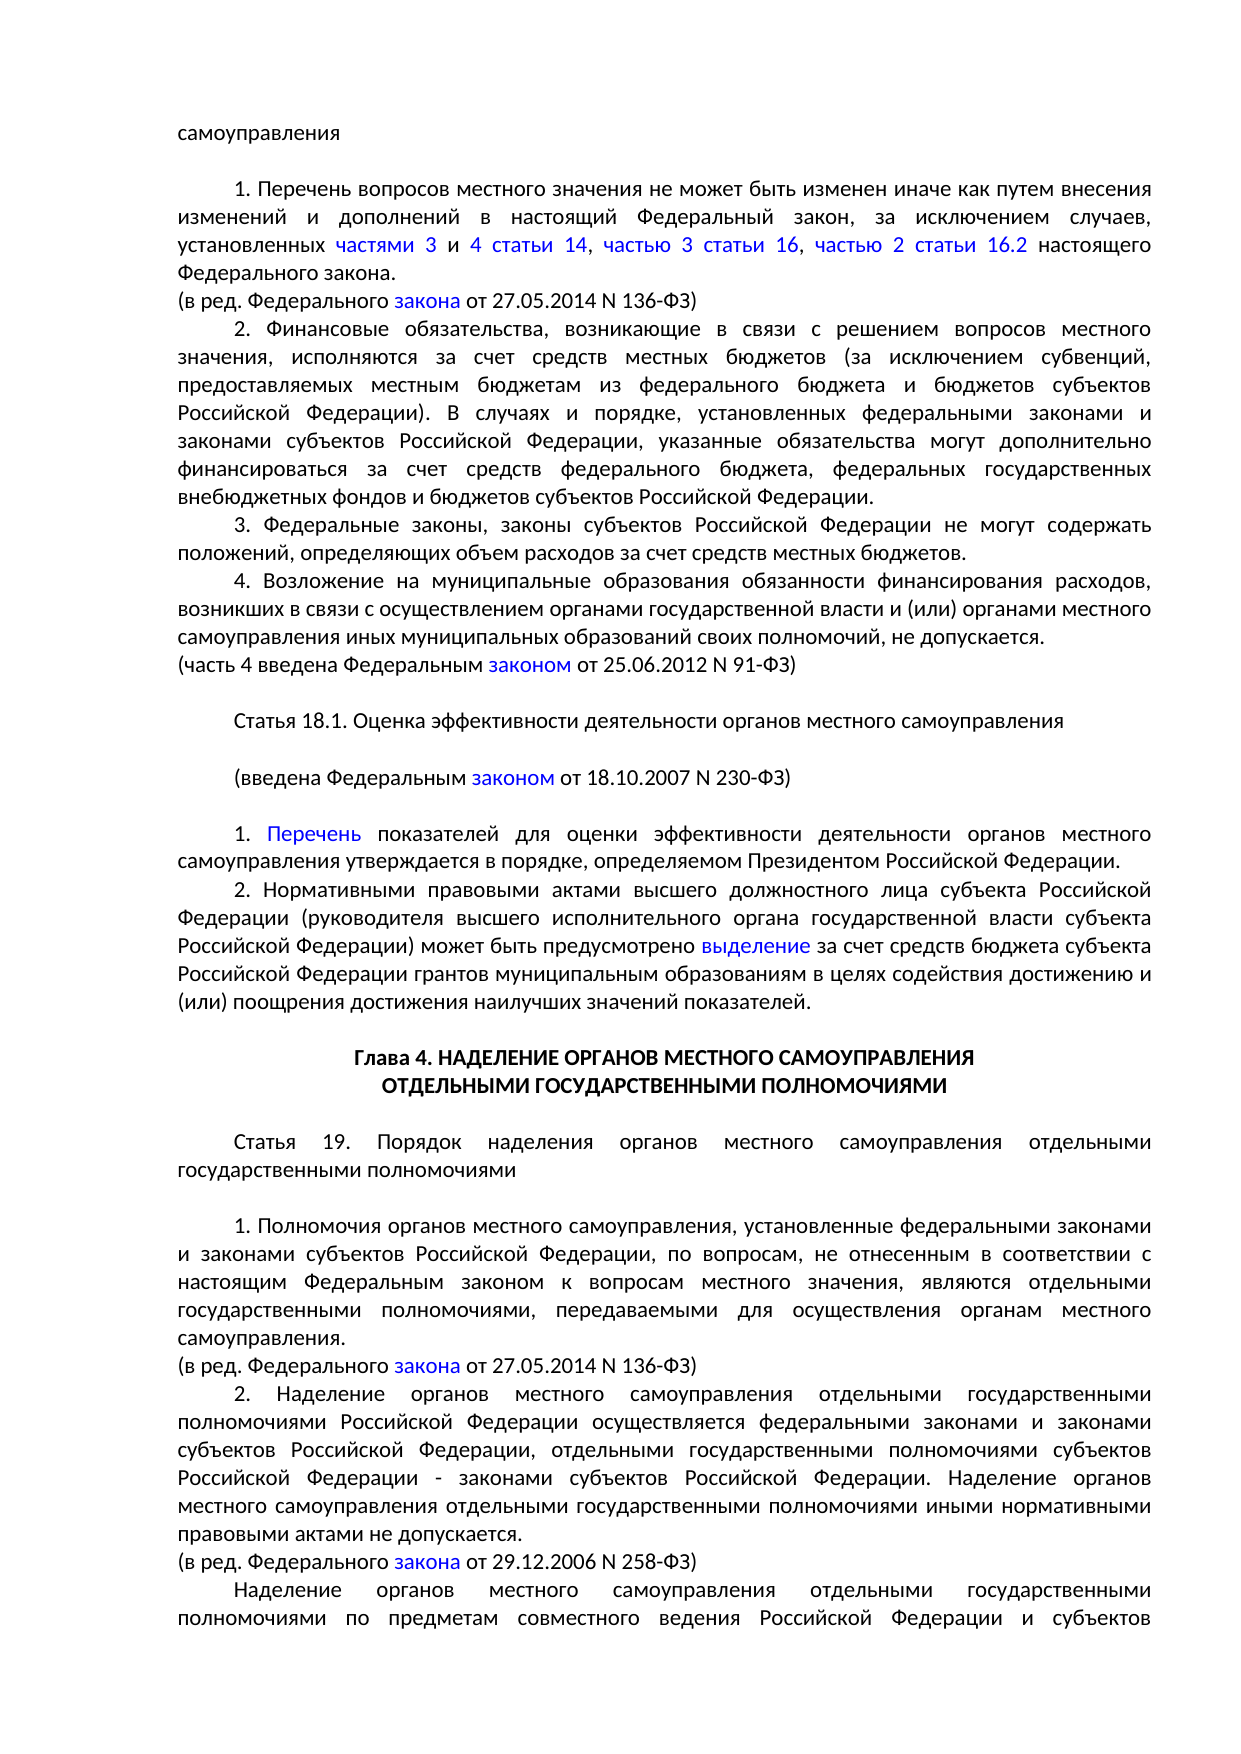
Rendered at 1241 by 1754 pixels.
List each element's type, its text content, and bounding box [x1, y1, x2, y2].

text (введена Федеральным законом от 18.10.2007 N 230-ФЗ) [177, 763, 1152, 791]
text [177, 1575, 1152, 1631]
text (в ред. Федерального закона от 27.05.2014 N 136-ФЗ) [177, 1351, 1152, 1379]
text (в ред. Федерального закона от 29.12.2006 N 258-ФЗ) [177, 1547, 1152, 1575]
text (в ред. Федерального закона от 27.05.2014 N 136-ФЗ) [177, 286, 1152, 314]
text (часть 4 введена Федеральным законом от 25.06.2012 N 91-ФЗ) [177, 651, 1152, 678]
text 1. Полномочия органов местного самоуправления, установленные федеральными законами и законами субъектов Российской Федерации, по вопросам, не отнесенным в соответствии с настоящим Федеральным законом к вопросам местного значения, являются отдельными государственными полномочиями, передаваемыми для осуществления органам местного самоуправления. [177, 1211, 1152, 1351]
text 2. Наделение органов местного самоуправления отдельными государственными полномочиями Российской Федерации осуществляется федеральными законами и законами субъектов Российской Федерации, отдельными государственными полномочиями субъектов Российской Федерации - законами субъектов Российской Федерации. Наделение органов местного самоуправления отдельными государственными полномочиями иными нормативными правовыми актами не допускается. [177, 1379, 1152, 1547]
title ОТДЕЛЬНЫМИ ГОСУДАРСТВЕННЫМИ ПОЛНОМОЧИЯМИ [177, 1071, 1152, 1099]
text 2. Финансовые обязательства, возникающие в связи с решением вопросов местного значения, исполняются за счет средств местных бюджетов (за исключением субвенций, предоставляемых местным бюджетам из федерального бюджета и бюджетов субъектов Российской Федерации). В случаях и порядке, установленных федеральными законами и законами субъектов Российской Федерации, указанные обязательства могут дополнительно финансироваться за счет средств федерального бюджета, федеральных государственных внебюджетных фондов и бюджетов субъектов Российской Федерации. [177, 314, 1152, 510]
text 2. Нормативными правовыми актами высшего должностного лица субъекта Российской Федерации (руководителя высшего исполнительного органа государственной власти субъекта Российской Федерации) может быть предусмотрено выделение за счет средств бюджета субъекта Российской Федерации грантов муниципальным образованиям в целях содействия достижению и (или) поощрения достижения наилучших значений показателей. [177, 875, 1152, 1015]
text 3. Федеральные законы, законы субъектов Российской Федерации не могут содержать положений, определяющих объем расходов за счет средств местных бюджетов. [177, 510, 1152, 566]
text 4. Возложение на муниципальные образования обязанности финансирования расходов, возникших в связи с осуществлением органами государственной власти и (или) органами местного самоуправления иных муниципальных образований своих полномочий, не допускается. [177, 566, 1152, 651]
text 1. Перечень показателей для оценки эффективности деятельности органов местного самоуправления утверждается в порядке, определяемом Президентом Российской Федерации. [177, 819, 1152, 875]
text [177, 118, 1152, 146]
text Статья 18.1. Оценка эффективности деятельности органов местного самоуправления [177, 707, 1152, 734]
text Статья 19. Порядок наделения органов местного самоуправления отдельными государственными полномочиями [177, 1127, 1152, 1183]
title Глава 4. НАДЕЛЕНИЕ ОРГАНОВ МЕСТНОГО САМОУПРАВЛЕНИЯ [177, 1043, 1152, 1071]
text 1. Перечень вопросов местного значения не может быть изменен иначе как путем внесения изменений и дополнений в настоящий Федеральный закон, за исключением случаев, установленных частями 3 и 4 статьи 14, частью 3 статьи 16, частью 2 статьи 16.2 настоящего Федерального закона. [177, 174, 1152, 286]
